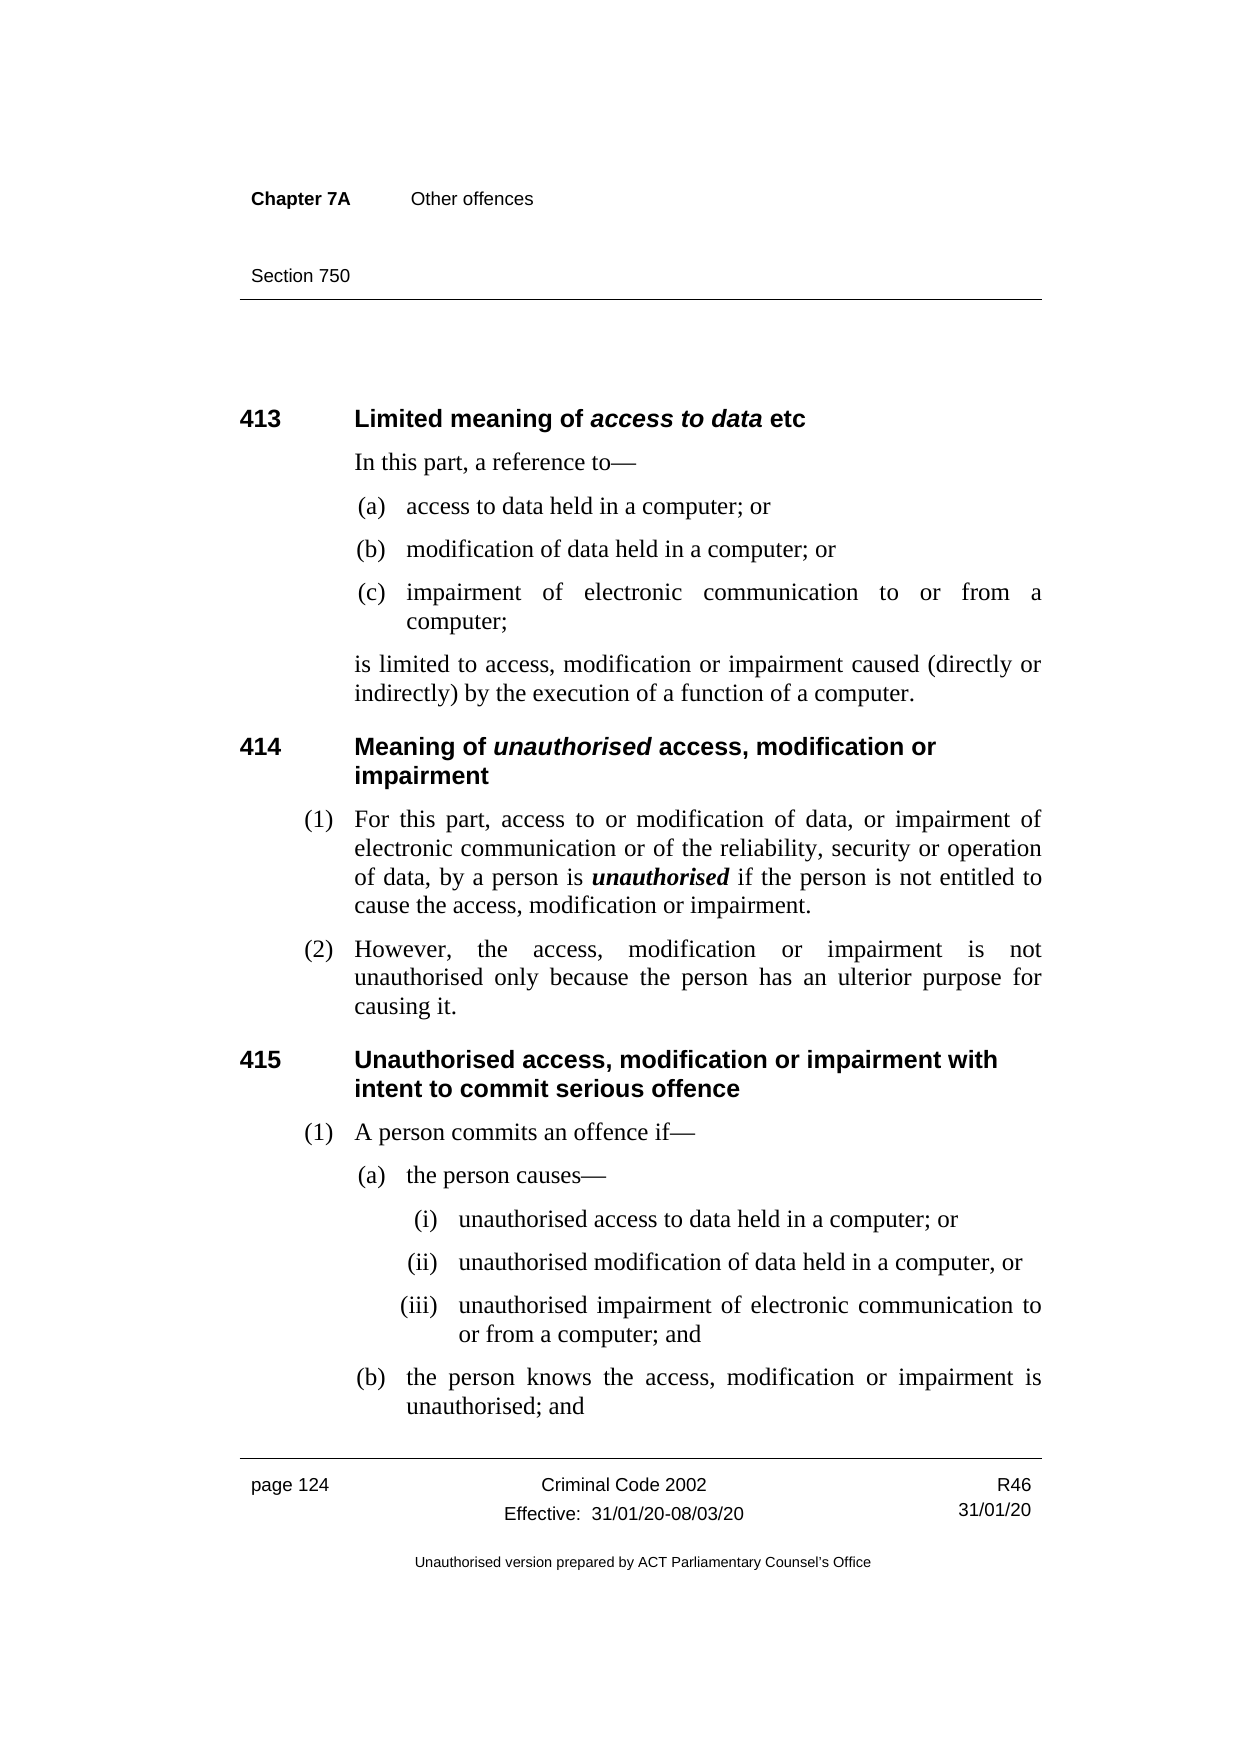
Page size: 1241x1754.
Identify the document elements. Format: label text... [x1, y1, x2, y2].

text (1) For this part, access to or modification of data, or impairment of electronic communication or of the reliability, security or operation of data, by a person is unauthorised if the person is not entitled to cause the access, modification or impairment. [239, 804, 1042, 919]
text (c) impairment of electronic communication to or from a computer; [239, 577, 1042, 635]
text (a) access to data held in a computer; or [239, 491, 1042, 519]
text (b) the person knows the access, modification or impairment is unauthorised; and [239, 1362, 1042, 1420]
text is limited to access, modification or impairment caused (directly or indirectly) by the execution of a function of a computer. [354, 649, 1042, 707]
text (a) the person causes— [239, 1160, 1042, 1189]
text (1) A person commits an offence if— [239, 1117, 1042, 1146]
text 414 Meaning of unauthorised access, modification or impairment [239, 732, 1042, 789]
text (2) However, the access, modification or impairment is not unauthorised only because the person has an ulterior purpose for causing it. [239, 934, 1042, 1020]
text 415 Unauthorised access, modification or impairment with intent to commit serious offence [239, 1045, 1042, 1102]
text In this part, a reference to— [354, 447, 1042, 476]
text (i) unauthorised access to data held in a computer; or [239, 1204, 1042, 1232]
text (iii) unauthorised impairment of electronic communication to or from a computer; and [239, 1290, 1042, 1348]
text 413 Limited meaning of access to data etc [239, 404, 1042, 433]
text (ii) unauthorised modification of data held in a computer, or [239, 1247, 1042, 1276]
text (b) modification of data held in a computer; or [239, 534, 1042, 563]
